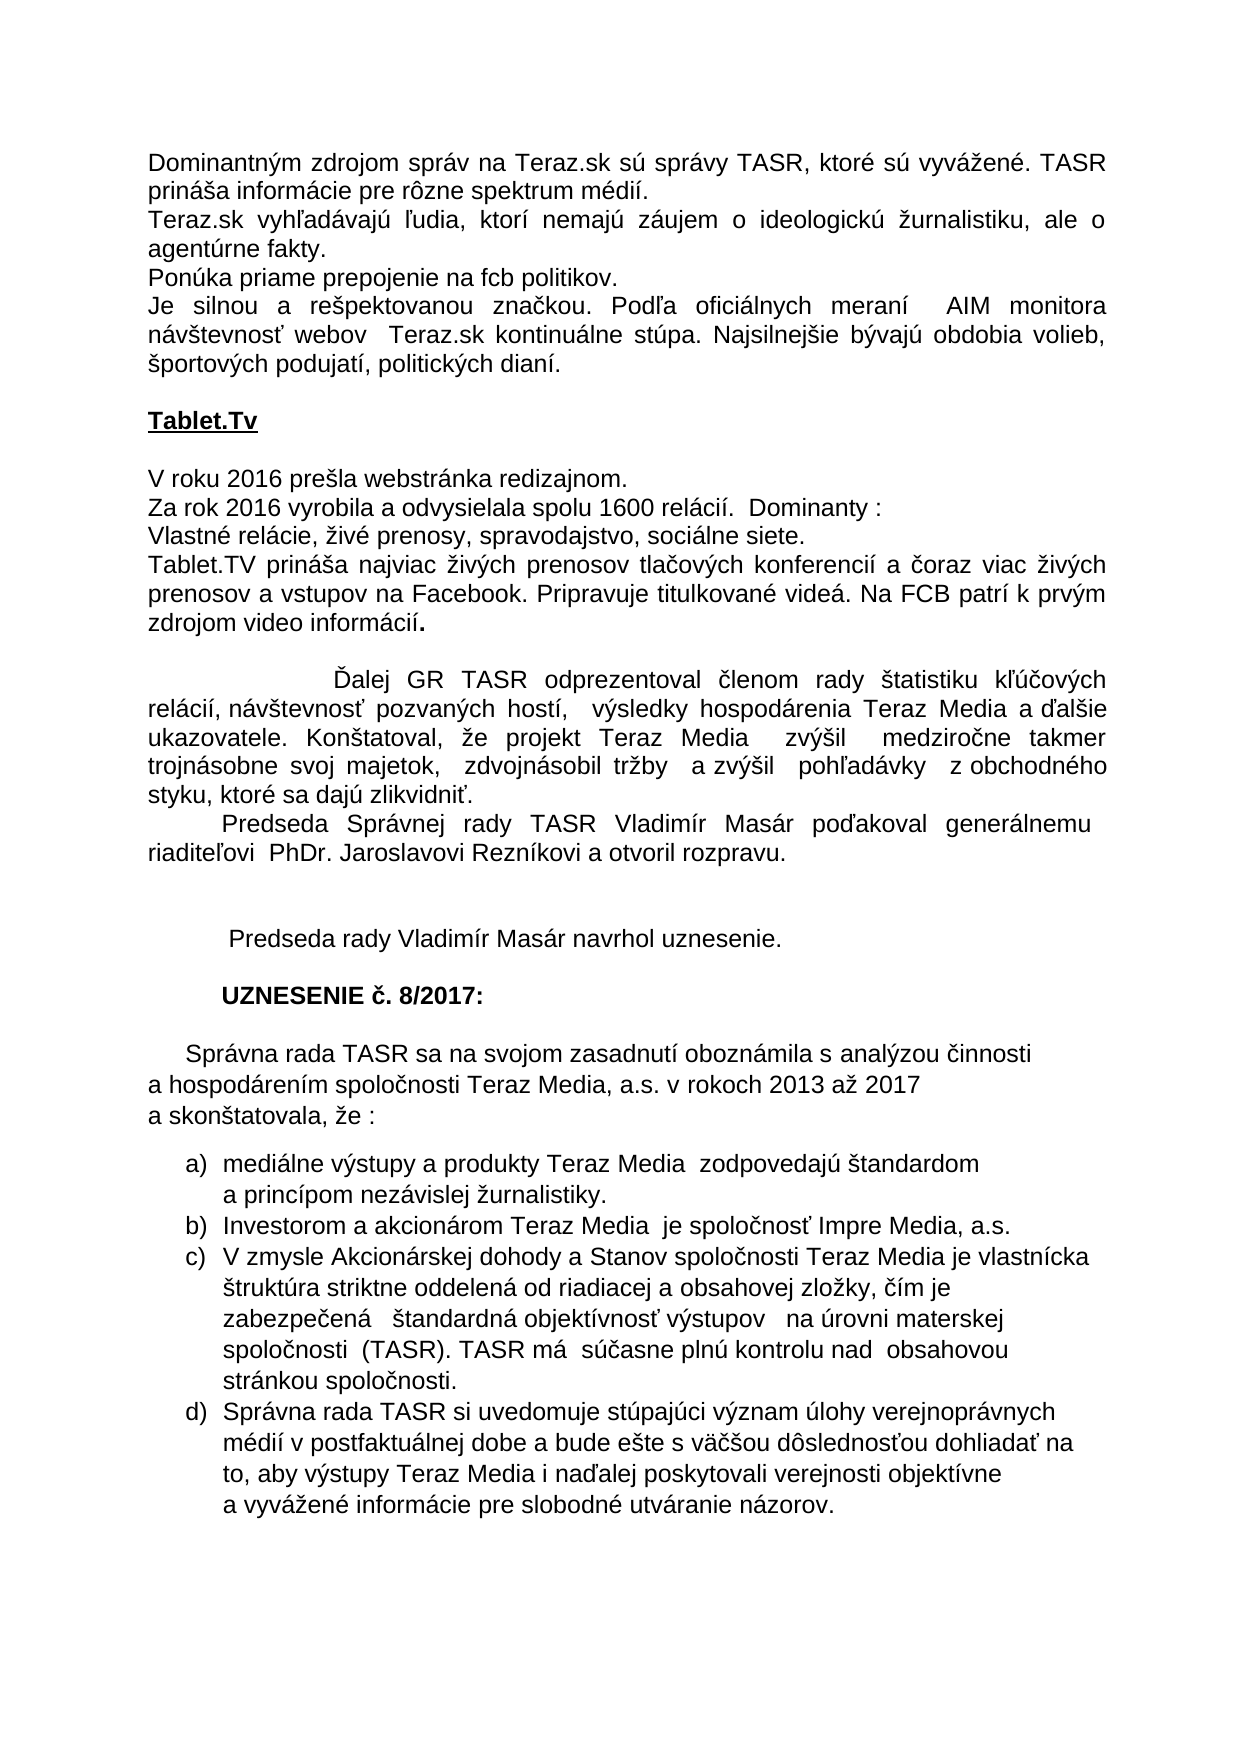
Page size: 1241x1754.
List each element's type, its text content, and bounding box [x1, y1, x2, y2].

text Ďalej GR TASR odprezentoval členom rady štatistiku kľúčových relácií, návštevnosť pozvaných hostí, výsledky hospodárenia Teraz Media a ďalšie ukazovatele. Konštatoval, že projekt Teraz Media zvýšil medziročne takmer trojnásobne svoj majetok, zdvojnásobil tržby a zvýšil pohľadávky z obchodného styku, ktoré sa dajú zlikvidniť. [148, 665, 1107, 809]
text Je silnou a rešpektovanou značkou. Podľa oficiálnych meraní AIM monitora návštevnosť webov Teraz.sk kontinuálne stúpa. Najsilnejšie bývajú obdobia volieb, športových podujatí, politických dianí. [148, 291, 1107, 378]
list mediálne výstupy a produkty Teraz Media zodpovedajú štandardom a princípom nezávislej žurnalistiky. [185, 1149, 1093, 1208]
text Dominantným zdrojom správ na Teraz.sk sú správy TASR, ktoré sú vyvážené. TASR prináša informácie pre rôzne spektrum médií. [148, 148, 1107, 205]
text UZNESENIE č. 8/2017: [148, 981, 1093, 1010]
list Investorom a akcionárom Teraz Media je spoločnosť Impre Media, a.s. [185, 1211, 1093, 1239]
text Tablet.Tv [148, 406, 1107, 435]
text Správna rada TASR sa na svojom zasadnutí oboznámila s analýzou činnosti a hospodárením spoločnosti Teraz Media, a.s. v rokoch 2013 až 2017 a skonštatovala, že : [148, 1039, 1093, 1130]
text Teraz.sk vyhľadávajú ľudia, ktorí nemajú záujem o ideologickú žurnalistiku, ale o agentúrne fakty. [148, 205, 1107, 263]
text Ponúka priame prepojenie na fcb politikov. [148, 263, 1107, 291]
text Predseda rady Vladimír Masár navrhol uznesenie. [148, 924, 1093, 953]
list V zmysle Akcionárskej dohody a Stanov spoločnosti Teraz Media je vlastnícka štruktúra striktne oddelená od riadiacej a obsahovej zložky, čím je zabezpečená štandardná objektívnosť výstupov na úrovni materskej spoločnosti (TASR). TASR má súčasne plnú kontrolu nad obsahovou stránkou spoločnosti. [185, 1242, 1093, 1395]
text Za rok 2016 vyrobila a odvysielala spolu 1600 relácií. Dominanty : [148, 493, 1107, 521]
text Tablet.TV prináša najviac živých prenosov tlačových konferencií a čoraz viac živých prenosov a vstupov na Facebook. Pripravuje titulkované videá. Na FCB patrí k prvým zdrojom video informácií. [148, 550, 1107, 636]
text Vlastné relácie, živé prenosy, spravodajstvo, sociálne siete. [148, 521, 1107, 550]
list Správna rada TASR si uvedomuje stúpajúci význam úlohy verejnoprávnych médií v postfaktuálnej dobe a bude ešte s väčšou dôslednosťou dohliadať na to, aby výstupy Teraz Media i naďalej poskytovali verejnosti objektívne a vyvážené informácie pre slobodné utváranie názorov. [185, 1397, 1093, 1519]
text Predseda Správnej rady TASR Vladimír Masár poďakoval generálnemu riaditeľovi PhDr. Jaroslavovi Rezníkovi a otvoril rozpravu. [148, 809, 1093, 866]
text V roku 2016 prešla webstránka redizajnom. [148, 464, 1107, 493]
